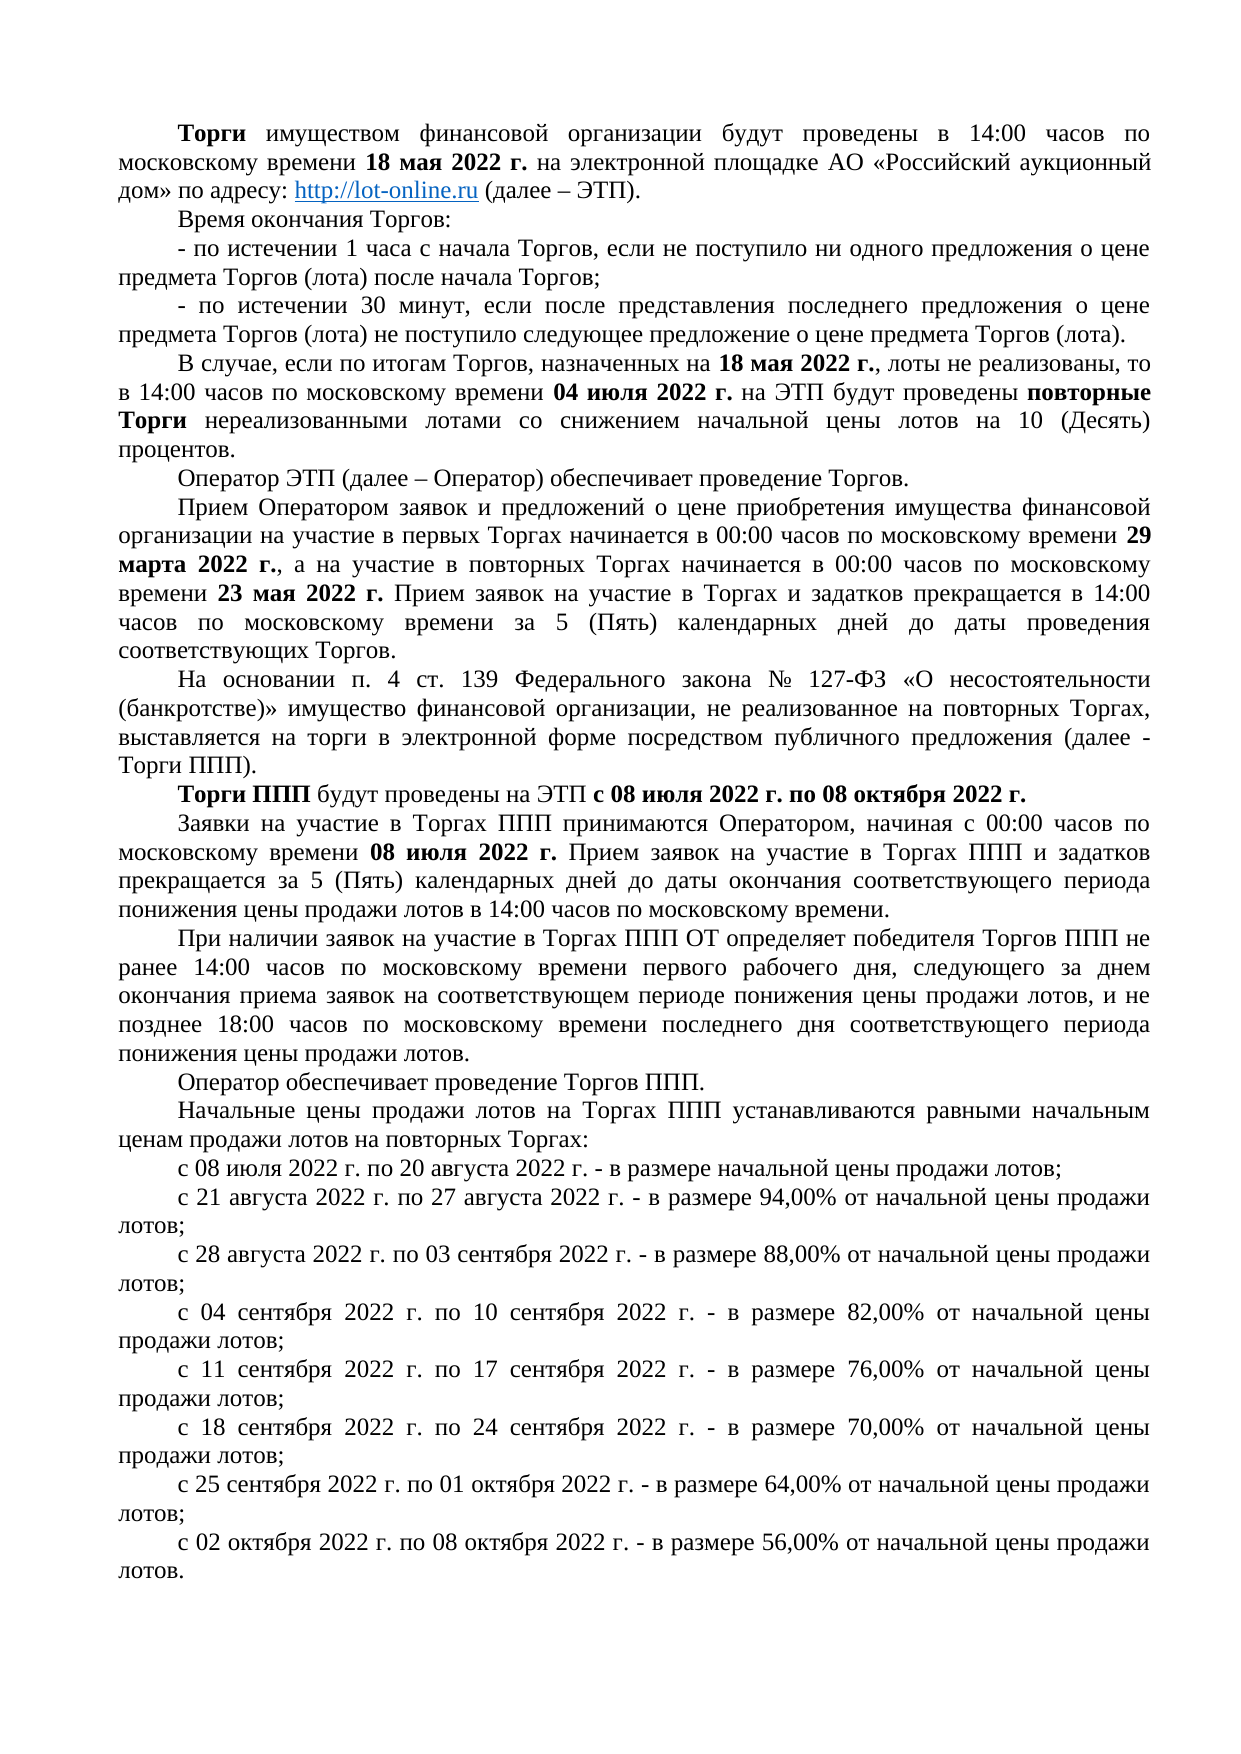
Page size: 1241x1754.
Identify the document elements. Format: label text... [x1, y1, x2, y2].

text - по истечении 1 часа с начала Торгов, если не поступило ни одного предложения о цене предмета Торгов (лота) после начала Торгов; [118, 233, 1151, 291]
text Время окончания Торгов: [118, 204, 1151, 233]
text с 21 августа 2022 г. по 27 августа 2022 г. - в размере 94,00% от начальной цены продажи лотов; [118, 1182, 1151, 1239]
text Прием Оператором заявок и предложений о цене приобретения имущества финансовой организации на участие в первых Торгах начинается в 00:00 часов по московскому времени 29 марта 2022 г., а на участие в повторных Торгах начинается в 00:00 часов по московскому времени 23 мая 2022 г. Прием заявок на участие в Торгах и задатков прекращается в 14:00 часов по московскому времени за 5 (Пять) календарных дней до даты проведения соответствующих Торгов. [118, 492, 1151, 664]
text с 11 сентября 2022 г. по 17 сентября 2022 г. - в размере 76,00% от начальной цены продажи лотов; [118, 1354, 1151, 1412]
text Торги ППП будут проведены на ЭТП с 08 июля 2022 г. по 08 октября 2022 г. [593, 779, 1151, 808]
text - по истечении 30 минут, если после представления последнего предложения о цене предмета Торгов (лота) не поступило следующее предложение о цене предмета Торгов (лота). [118, 291, 1151, 348]
text с 25 сентября 2022 г. по 01 октября 2022 г. - в размере 64,00% от начальной цены продажи лотов; [118, 1469, 1151, 1527]
text При наличии заявок на участие в Торгах ППП ОТ определяет победителя Торгов ППП не ранее 14:00 часов по московскому времени первого рабочего дня, следующего за днем окончания приема заявок на соответствующем периоде понижения цены продажи лотов, и не позднее 18:00 часов по московскому времени последнего дня соответствующего периода понижения цены продажи лотов. [118, 923, 1151, 1067]
text На основании п. 4 ст. 139 Федерального закона № 127-ФЗ «О несостоятельности (банкротстве)» имущество финансовой организации, не реализованное на повторных Торгах, выставляется на торги в электронной форме посредством публичного предложения (далее - Торги ППП). [118, 664, 1151, 779]
text с 28 августа 2022 г. по 03 сентября 2022 г. - в размере 88,00% от начальной цены продажи лотов; [118, 1239, 1151, 1297]
text с 08 июля 2022 г. по 20 августа 2022 г. - в размере начальной цены продажи лотов; [118, 1153, 1151, 1182]
text с 18 сентября 2022 г. по 24 сентября 2022 г. - в размере 70,00% от начальной цены продажи лотов; [118, 1412, 1151, 1469]
text Оператор обеспечивает проведение Торгов ППП. [118, 1067, 1151, 1096]
text В случае, если по итогам Торгов, назначенных на 18 мая 2022 г., лоты не реализованы, то в 14:00 часов по московскому времени 04 июля 2022 г. на ЭТП будут проведены повторные Торги нереализованными лотами со снижением начальной цены лотов на 10 (Десять) процентов. [118, 348, 1151, 463]
text Торги имуществом финансовой организации будут проведены в 14:00 часов по московскому времени 18 мая 2022 г. на электронной площадке АО «Российский аукционный дом» по адресу: http://lot-online.ru (далее – ЭТП). [118, 118, 1151, 204]
text Оператор ЭТП (далее – Оператор) обеспечивает проведение Торгов. [118, 463, 1151, 492]
text с 02 октября 2022 г. по 08 октября 2022 г. - в размере 56,00% от начальной цены продажи лотов. [118, 1527, 1151, 1584]
text Начальные цены продажи лотов на Торгах ППП устанавливаются равными начальным ценам продажи лотов на повторных Торгах: [118, 1096, 1151, 1153]
text Торги ППП будут проведены на ЭТП с 08 июля 2022 г. по 08 октября 2022 г. [118, 779, 311, 808]
text с 04 сентября 2022 г. по 10 сентября 2022 г. - в размере 82,00% от начальной цены продажи лотов; [118, 1297, 1151, 1354]
text Заявки на участие в Торгах ППП принимаются Оператором, начиная с 00:00 часов по московскому времени 08 июля 2022 г. Прием заявок на участие в Торгах ППП и задатков прекращается за 5 (Пять) календарных дней до даты окончания соответствующего периода понижения цены продажи лотов в 14:00 часов по московскому времени. [118, 808, 1151, 923]
